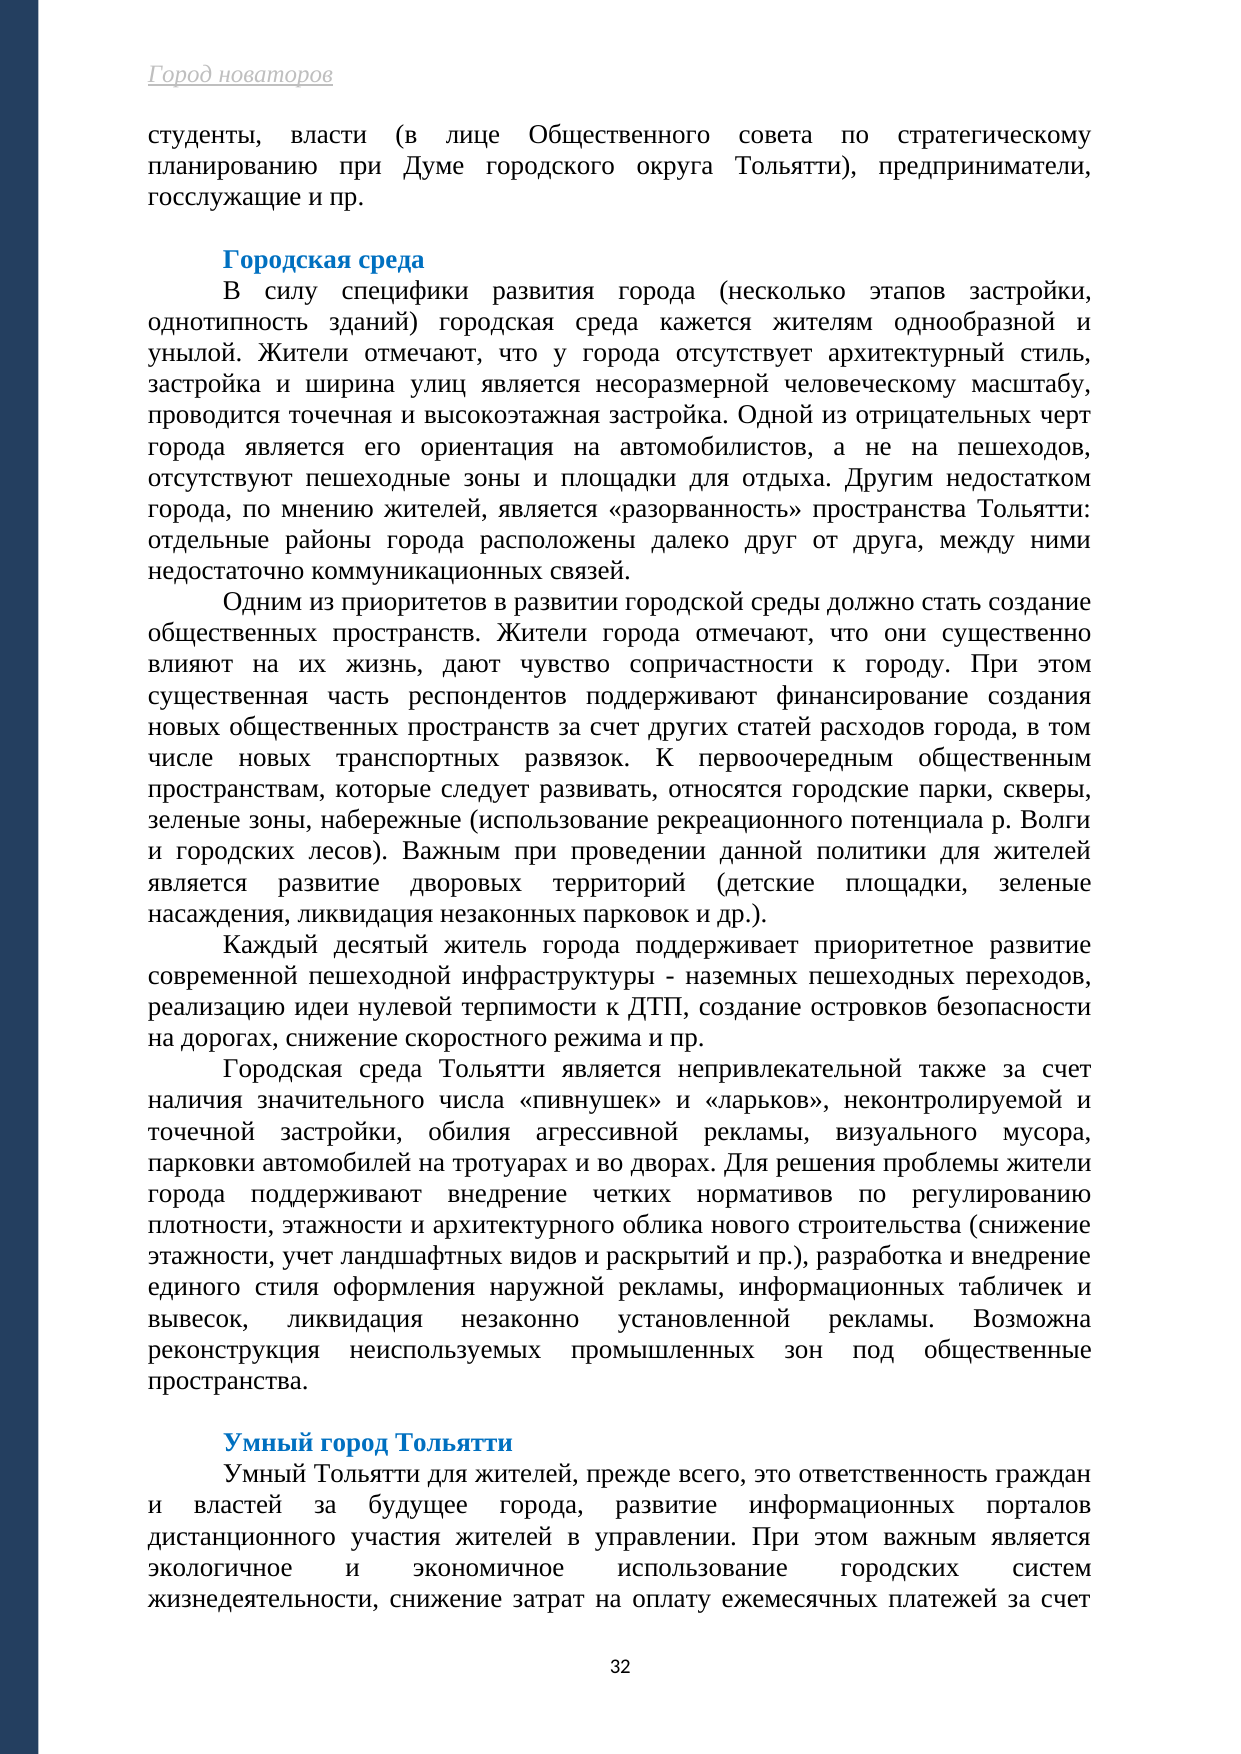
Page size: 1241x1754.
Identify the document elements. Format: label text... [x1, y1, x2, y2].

text Городская среда Тольятти является непривлекательной также за счет наличия значительного числа «пивнушек» и «ларьков», неконтролируемой и точечной застройки, обилия агрессивной рекламы, визуального мусора, парковки автомобилей на тротуарах и во дворах. Для решения проблемы жители города поддерживают внедрение четких нормативов по регулированию плотности, этажности и архитектурного облика нового строительства (снижение этажности, учет ландшафтных видов и раскрытий и пр.), разработка и внедрение единого стиля оформления наружной рекламы, информационных табличек и вывесок, ликвидация незаконно установленной рекламы. Возможна реконструкция неиспользуемых промышленных зон под общественные пространства. [148, 1052, 1092, 1395]
text Умный город Тольятти [148, 1426, 1092, 1457]
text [148, 118, 1092, 212]
text В силу специфики развития города (несколько этапов застройки, однотипность зданий) городская среда кажется жителям однообразной и унылой. Жители отмечают, что у города отсутствует архитектурный стиль, застройка и ширина улиц является несоразмерной человеческому масштабу, проводится точечная и высокоэтажная застройка. Одной из отрицательных черт города является его ориентация на автомобилистов, а не на пешеходов, отсутствуют пешеходные зоны и площадки для отдыха. Другим недостатком города, по мнению жителей, является «разорванность» пространства Тольятти: отдельные районы города расположены далеко друг от друга, между ними недостаточно коммуникационных связей. [148, 274, 1092, 585]
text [148, 1457, 1092, 1613]
text Городская среда [148, 243, 1092, 274]
text Каждый десятый житель города поддерживает приоритетное развитие современной пешеходной инфраструктуры - наземных пешеходных переходов, реализацию идеи нулевой терпимости к ДТП, создание островков безопасности на дорогах, снижение скоростного режима и пр. [148, 928, 1092, 1052]
text Одним из приоритетов в развитии городской среды должно стать создание общественных пространств. Жители города отмечают, что они существенно влияют на их жизнь, дают чувство сопричастности к городу. При этом существенная часть респондентов поддерживают финансирование создания новых общественных пространств за счет других статей расходов города, в том числе новых транспортных развязок. К первоочередным общественным пространствам, которые следует развивать, относятся городские парки, скверы, зеленые зоны, набережные (использование рекреационного потенциала р. Волги и городских лесов). Важным при проведении данной политики для жителей является развитие дворовых территорий (детские площадки, зеленые насаждения, ликвидация незаконных парковок и др.). [148, 585, 1092, 928]
